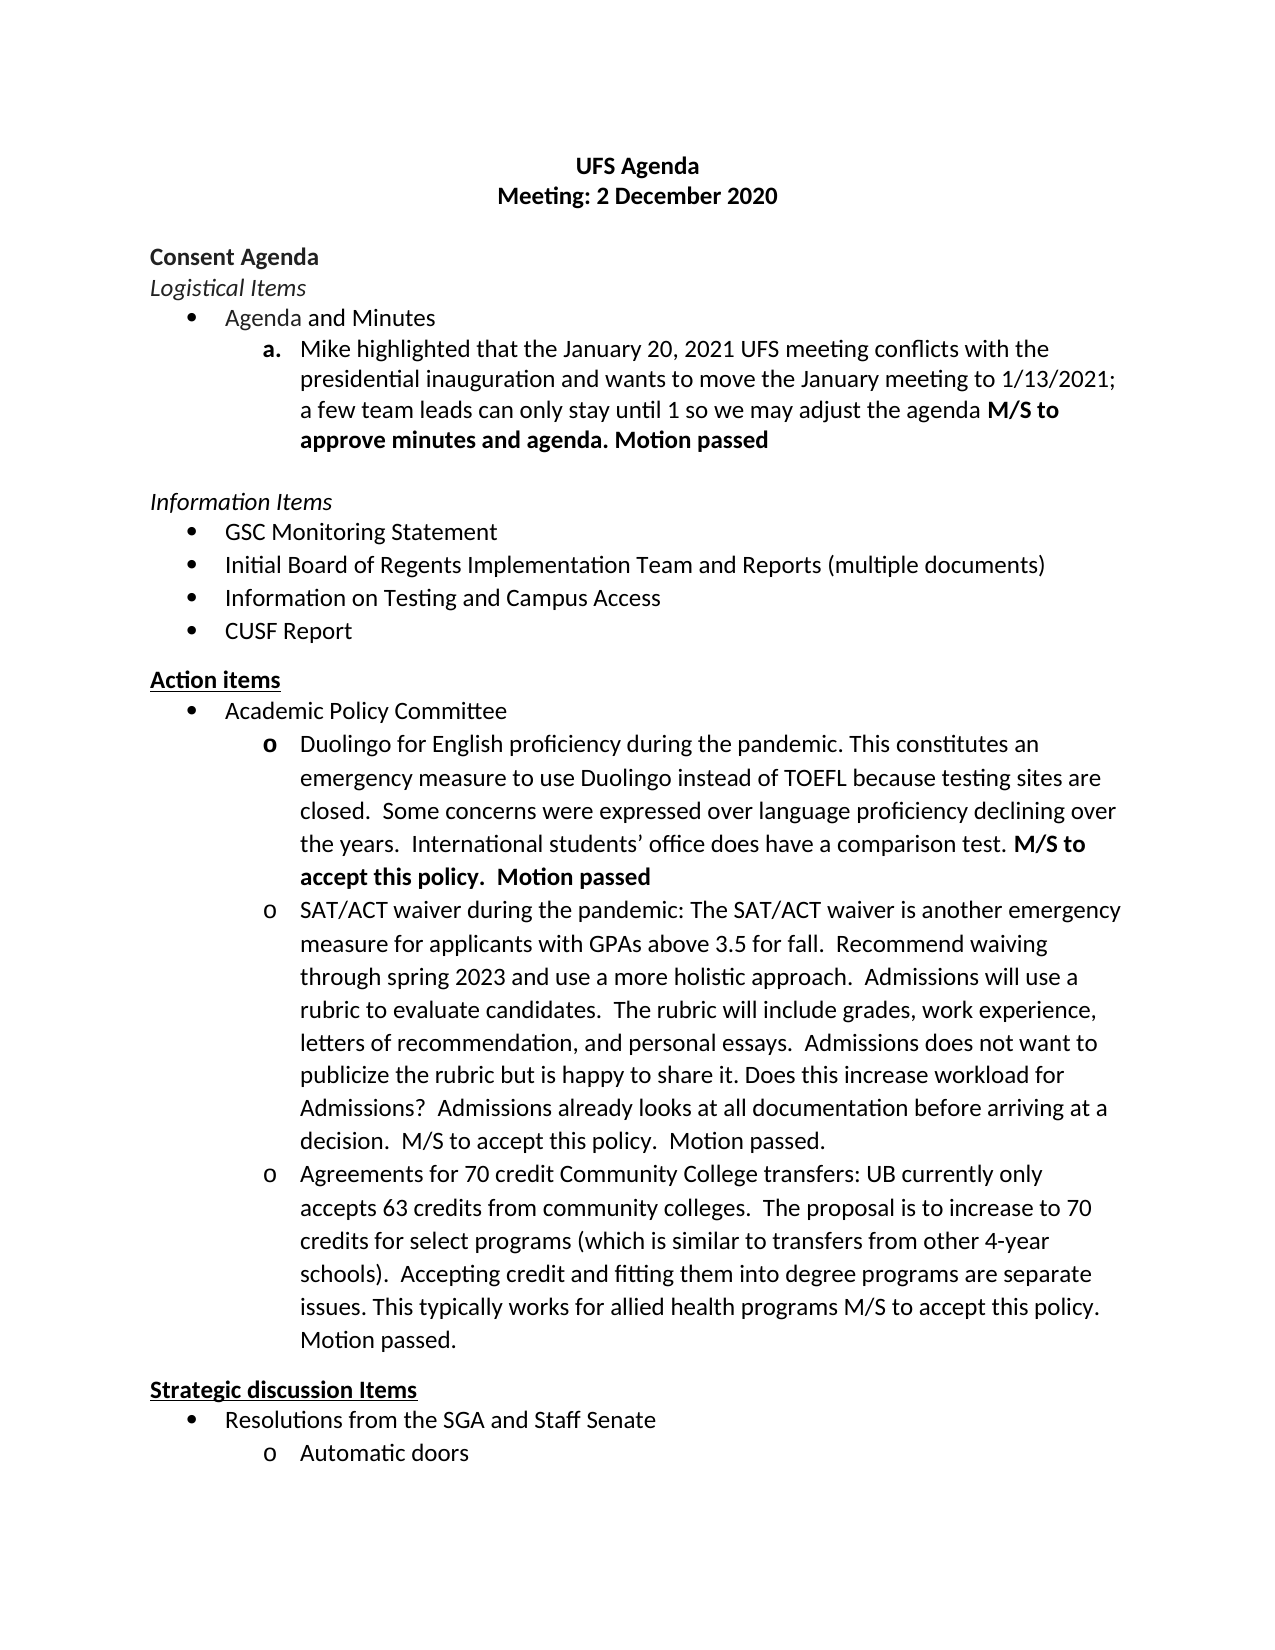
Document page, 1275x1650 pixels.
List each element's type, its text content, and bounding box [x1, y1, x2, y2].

list Initial Board of Regents Implementation Team and Reports (multiple documents) [187, 549, 1125, 580]
text Action items [150, 664, 1125, 695]
list Agenda and Minutes [187, 303, 1125, 333]
list Automatic doors [262, 1437, 1125, 1469]
text Consent Agenda [150, 242, 1125, 272]
list Agreements for 70 credit Community College transfers: UB currently only accepts 63 credits from community colleges. The proposal is to increase to 70 credits for select programs (which is similar to transfers from other 4-year schools). Accepting credit and fitting them into degree programs are separate issues. This typically works for allied health programs M/S to accept this policy. Motion passed. [262, 1158, 1125, 1355]
list Information on Testing and Campus Access [187, 582, 1125, 613]
text Information Items [150, 486, 1125, 516]
list GSC Monitoring Statement [187, 516, 1125, 547]
text Logistical Items [150, 272, 1125, 303]
list CUSF Report [187, 615, 1125, 646]
list SAT/ACT waiver during the pandemic: The SAT/ACT waiver is another emergency measure for applicants with GPAs above 3.5 for fall. Recommend waiving through spring 2023 and use a more holistic approach. Admissions will use a rubric to evaluate candidates. The rubric will include grades, work experience, letters of recommendation, and personal essays. Admissions does not want to publicize the rubric but is happy to share it. Does this increase workload for Admissions? Admissions already looks at all documentation before arriving at a decision. M/S to accept this policy. Motion passed. [262, 894, 1125, 1156]
list Duolingo for English proficiency during the pandemic. This constitutes an emergency measure to use Duolingo instead of TOEFL because testing sites are closed. Some concerns were expressed over language proficiency declining over the years. International students’ office does have a comparison test. M/S to accept this policy. Motion passed [262, 728, 1125, 891]
list Academic Policy Committee [187, 695, 1125, 726]
list Mike highlighted that the January 20, 2021 UFS meeting conflicts with the presidential inauguration and wants to move the January meeting to 1/13/2021; a few team leads can only stay until 1 so we may adjust the agenda M/S to approve minutes and agenda. Motion passed [262, 333, 1125, 455]
text Strategic discussion Items [150, 1374, 1125, 1404]
list Resolutions from the SGA and Staff Senate [187, 1404, 1125, 1435]
text UFS Agenda [150, 150, 1125, 181]
text Meeting: 2 December 2020 [150, 181, 1125, 211]
